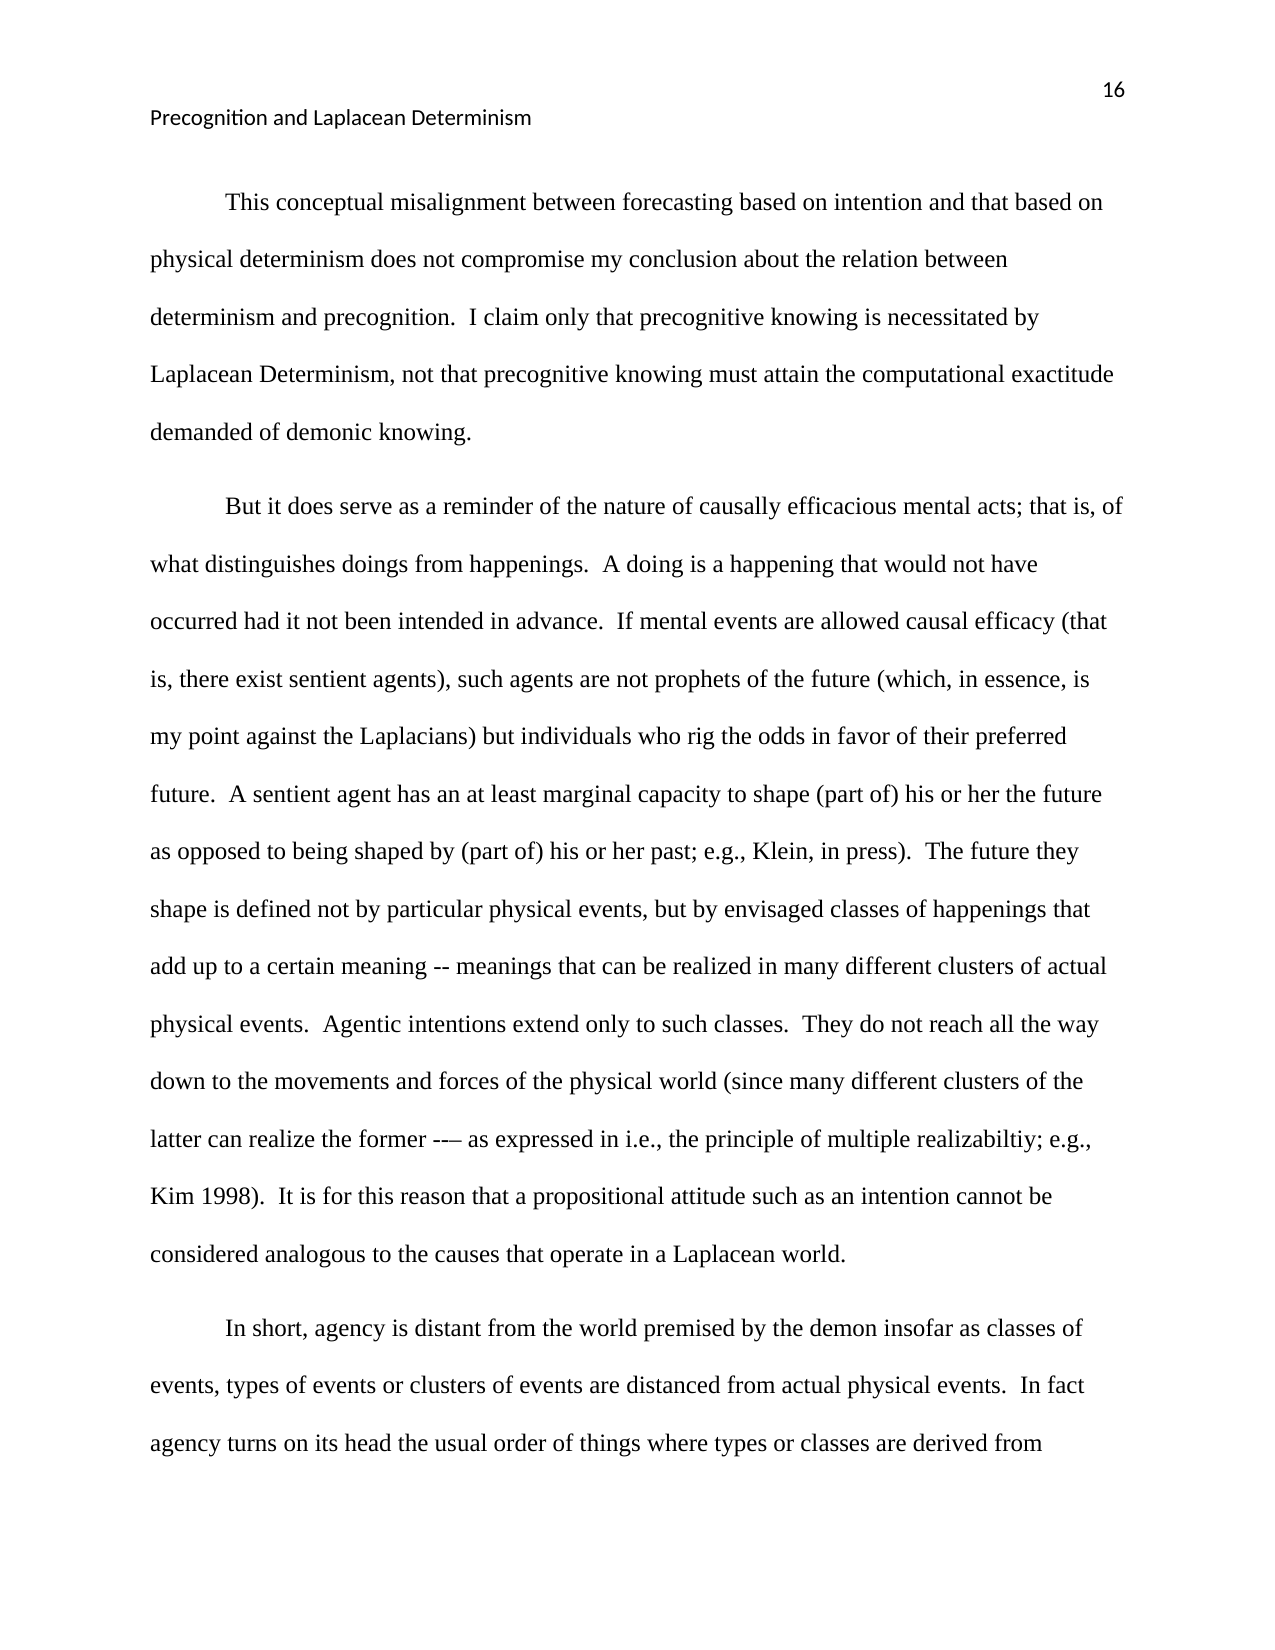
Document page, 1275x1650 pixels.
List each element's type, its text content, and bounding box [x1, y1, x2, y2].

text But it does serve as a reminder of the nature of causally efficacious mental acts; that is, of what distinguishes doings from happenings. A doing is a happening that would not have occurred had it not been intended in advance. If mental events are allowed causal efficacy (that is, there exist sentient agents), such agents are not prophets of the future (which, in essence, is my point against the Laplacians) but individuals who rig the odds in favor of their preferred future. A sentient agent has an at least marginal capacity to shape (part of) his or her the future as opposed to being shaped by (part of) his or her past; e.g., Klein, in press). The future they shape is defined not by particular physical events, but by envisaged classes of happenings that add up to a certain meaning -- meanings that can be realized in many different clusters of actual physical events. Agentic intentions extend only to such classes. They do not reach all the way down to the movements and forces of the physical world (since many different clusters of the latter can realize the former --– as expressed in i.e., the principle of multiple realizabiltiy; e.g., Kim 1998). It is for this reason that a propositional attitude such as an intention cannot be considered analogous to the causes that operate in a Laplacean world. [150, 491, 1125, 1267]
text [150, 1313, 1125, 1457]
text This conceptual misalignment between forecasting based on intention and that based on physical determinism does not compromise my conclusion about the relation between determinism and precognition. I claim only that precognitive knowing is necessitated by Laplacean Determinism, not that precognitive knowing must attain the computational exactitude demanded of demonic knowing. [150, 187, 1125, 446]
